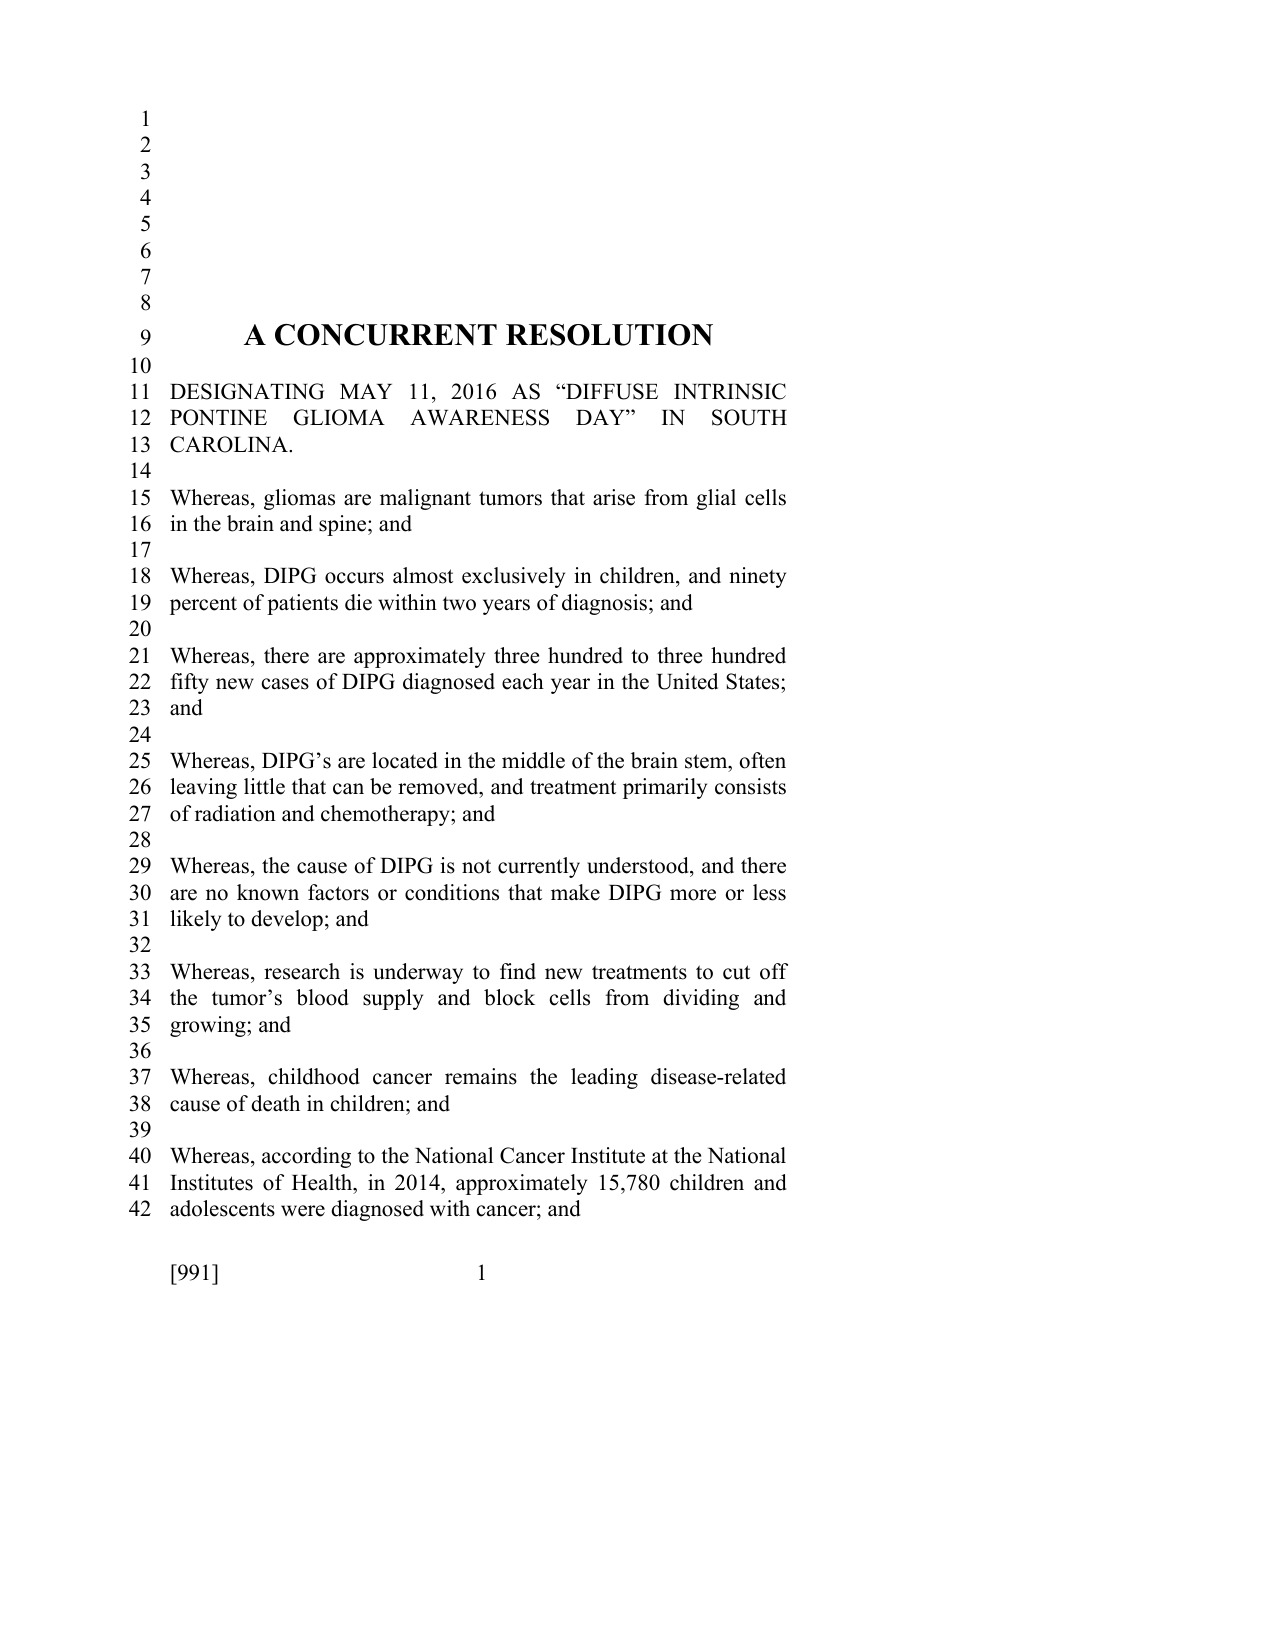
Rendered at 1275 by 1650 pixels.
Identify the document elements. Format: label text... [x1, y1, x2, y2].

text Whereas, there are approximately three hundred to three hundred fifty new cases of DIPG diagnosed each year in the United States; and [169, 642, 787, 721]
text Whereas, DIPG occurs almost exclusively in children, and ninety percent of patients die within two years of diagnosis; and [169, 563, 787, 615]
text Whereas, the cause of DIPG is not currently understood, and there are no known factors or conditions that make DIPG more or less likely to develop; and [169, 852, 787, 932]
text Whereas, childhood cancer remains the leading disease-related cause of death in children; and [169, 1063, 787, 1116]
text Whereas, gliomas are malignant tumors that arise from glial cells in the brain and spine; and [169, 483, 787, 536]
text A CONCURRENT RESOLUTION [169, 316, 787, 352]
text Whereas, DIPG’s are located in the middle of the brain stem, often leaving little that can be removed, and treatment primarily consists of radiation and chemotherapy; and [169, 747, 787, 826]
text Whereas, according to the National Cancer Institute at the National Institutes of Health, in 2014, approximately 15,780 children and adolescents were diagnosed with cancer; and [169, 1142, 787, 1221]
text DESIGNATING MAY 11, 2016 AS “DIFFUSE INTRINSIC PONTINE GLIOMA AWARENESS DAY” IN SOUTH CAROLINA. [169, 378, 787, 457]
text Whereas, research is underway to find new treatments to cut off the tumor’s blood supply and block cells from dividing and growing; and [169, 958, 787, 1037]
